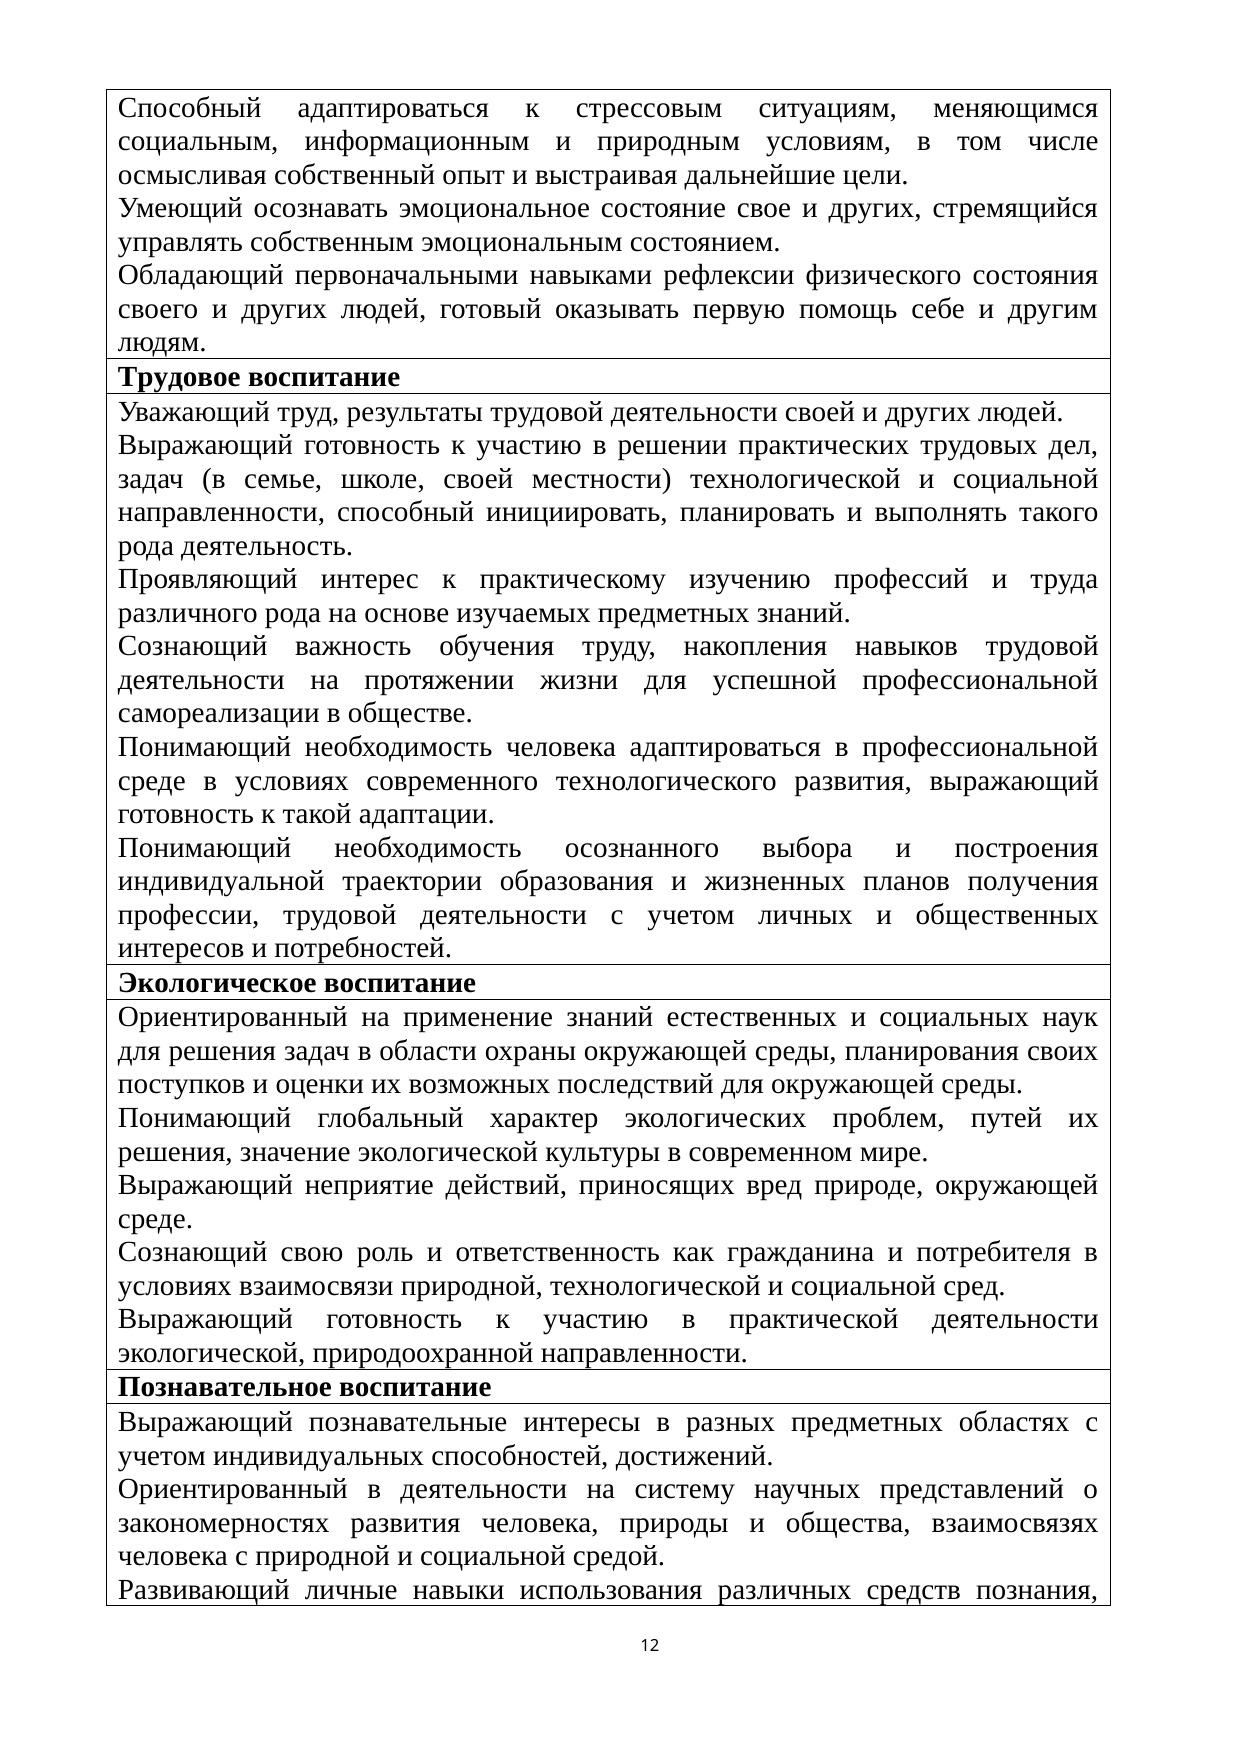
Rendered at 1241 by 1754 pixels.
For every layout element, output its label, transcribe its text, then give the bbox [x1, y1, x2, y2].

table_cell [107, 1404, 1110, 1605]
table_cell Трудовое воспитание [107, 359, 1110, 393]
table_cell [107, 90, 1110, 358]
table_cell Познавательное воспитание [107, 1370, 1110, 1403]
table_cell Ориентированный на применение знаний естественных и социальных наук для решения задач в области охраны окружающей среды, планирования своих поступков и оценки их возможных последствий для окружающей среды. Понимающий глобальный характер экологических проблем, путей их решения, значение экологической культуры в современном мире. Выражающий неприятие действий, приносящих вред природе, окружающей среде. Сознающий свою роль и ответственность как гражданина и потребителя в условиях взаимосвязи природной, технологической и социальной сред. Выражающий готовность к участию в практической деятельности экологической, природоохранной направленности. [107, 1000, 1110, 1368]
table_cell Экологическое воспитание [107, 965, 1110, 998]
table_cell Уважающий труд, результаты трудовой деятельности своей и других людей. Выражающий готовность к участию в решении практических трудовых дел, задач (в семье, школе, своей местности) технологической и социальной направленности, способный инициировать, планировать и выполнять такого рода деятельность. Проявляющий интерес к практическому изучению профессий и труда различного рода на основе изучаемых предметных знаний. Сознающий важность обучения труду, накопления навыков трудовой деятельности на протяжении жизни для успешной профессиональной самореализации в обществе. Понимающий необходимость человека адаптироваться в профессиональной среде в условиях современного технологического развития, выражающий готовность к такой адаптации. Понимающий необходимость осознанного выбора и построения индивидуальной траектории образования и жизненных планов получения профессии, трудовой деятельности с учетом личных и общественных интересов и потребностей. [107, 394, 1110, 964]
